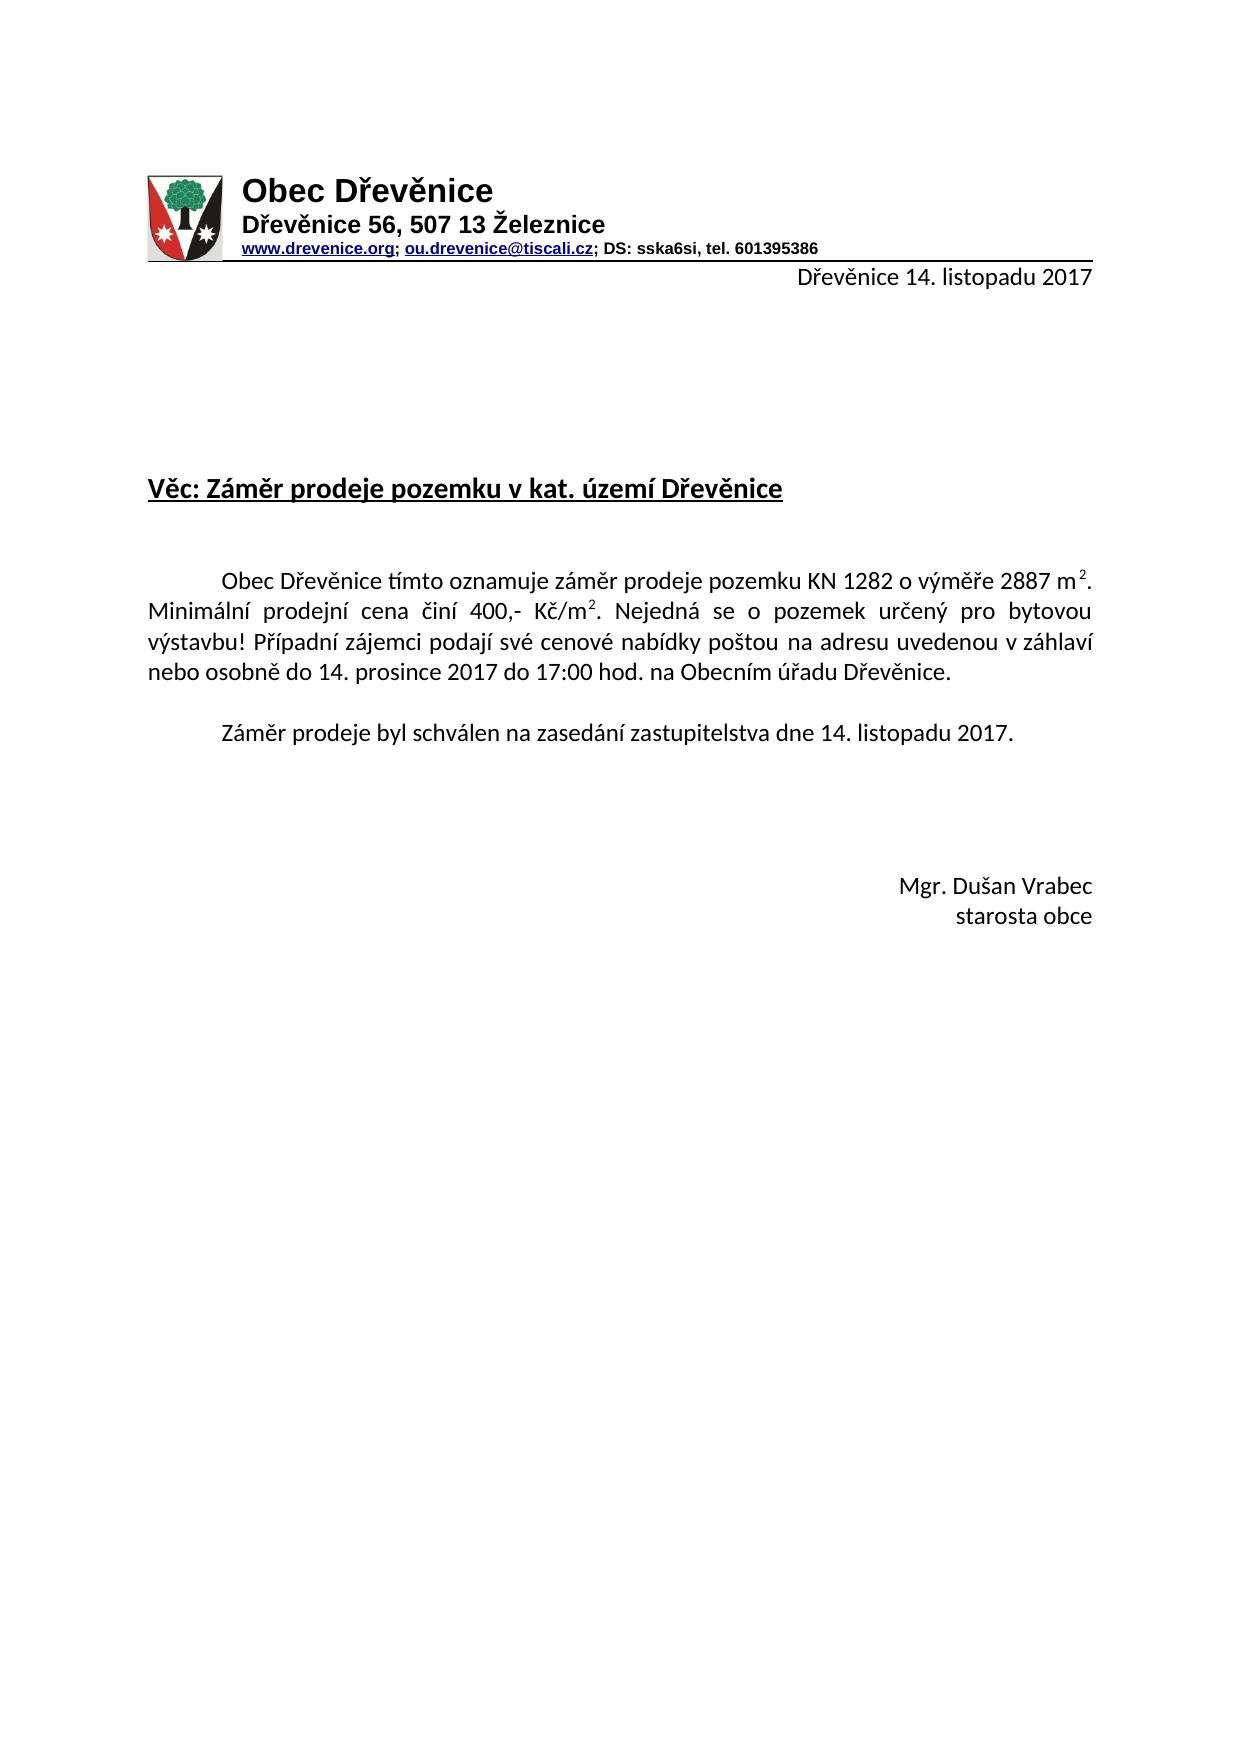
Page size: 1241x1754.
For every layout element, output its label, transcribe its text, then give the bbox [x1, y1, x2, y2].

text starosta obce [148, 901, 1093, 931]
text Dřevěnice 56, 507 13 Železnice [223, 210, 1093, 239]
text www.drevenice.org; ou.drevenice@tiscali.cz; DS: sska6si, tel. 601395386 [223, 239, 1093, 260]
picture [147, 175, 223, 261]
text Věc: Záměr prodeje pozemku v kat. území Dřevěnice [148, 470, 1093, 506]
text Obec Dřevěnice [148, 172, 1093, 210]
text Dřevěnice 14. listopadu 2017 [148, 262, 1093, 292]
text Obec Dřevěnice tímto oznamuje záměr prodeje pozemku KN 1282 o výměře 2887 m2. Minimální prodejní cena činí 400,- Kč/m2. Nejedná se o pozemek určený pro bytovou výstavbu! Případní zájemci podají své cenové nabídky poštou na adresu uvedenou v záhlaví nebo osobně do 14. prosince 2017 do 17:00 hod. na Obecním úřadu Dřevěnice. [148, 565, 1093, 687]
text Mgr. Dušan Vrabec [148, 870, 1093, 901]
text Záměr prodeje byl schválen na zasedání zastupitelstva dne 14. listopadu 2017. [148, 717, 1093, 748]
